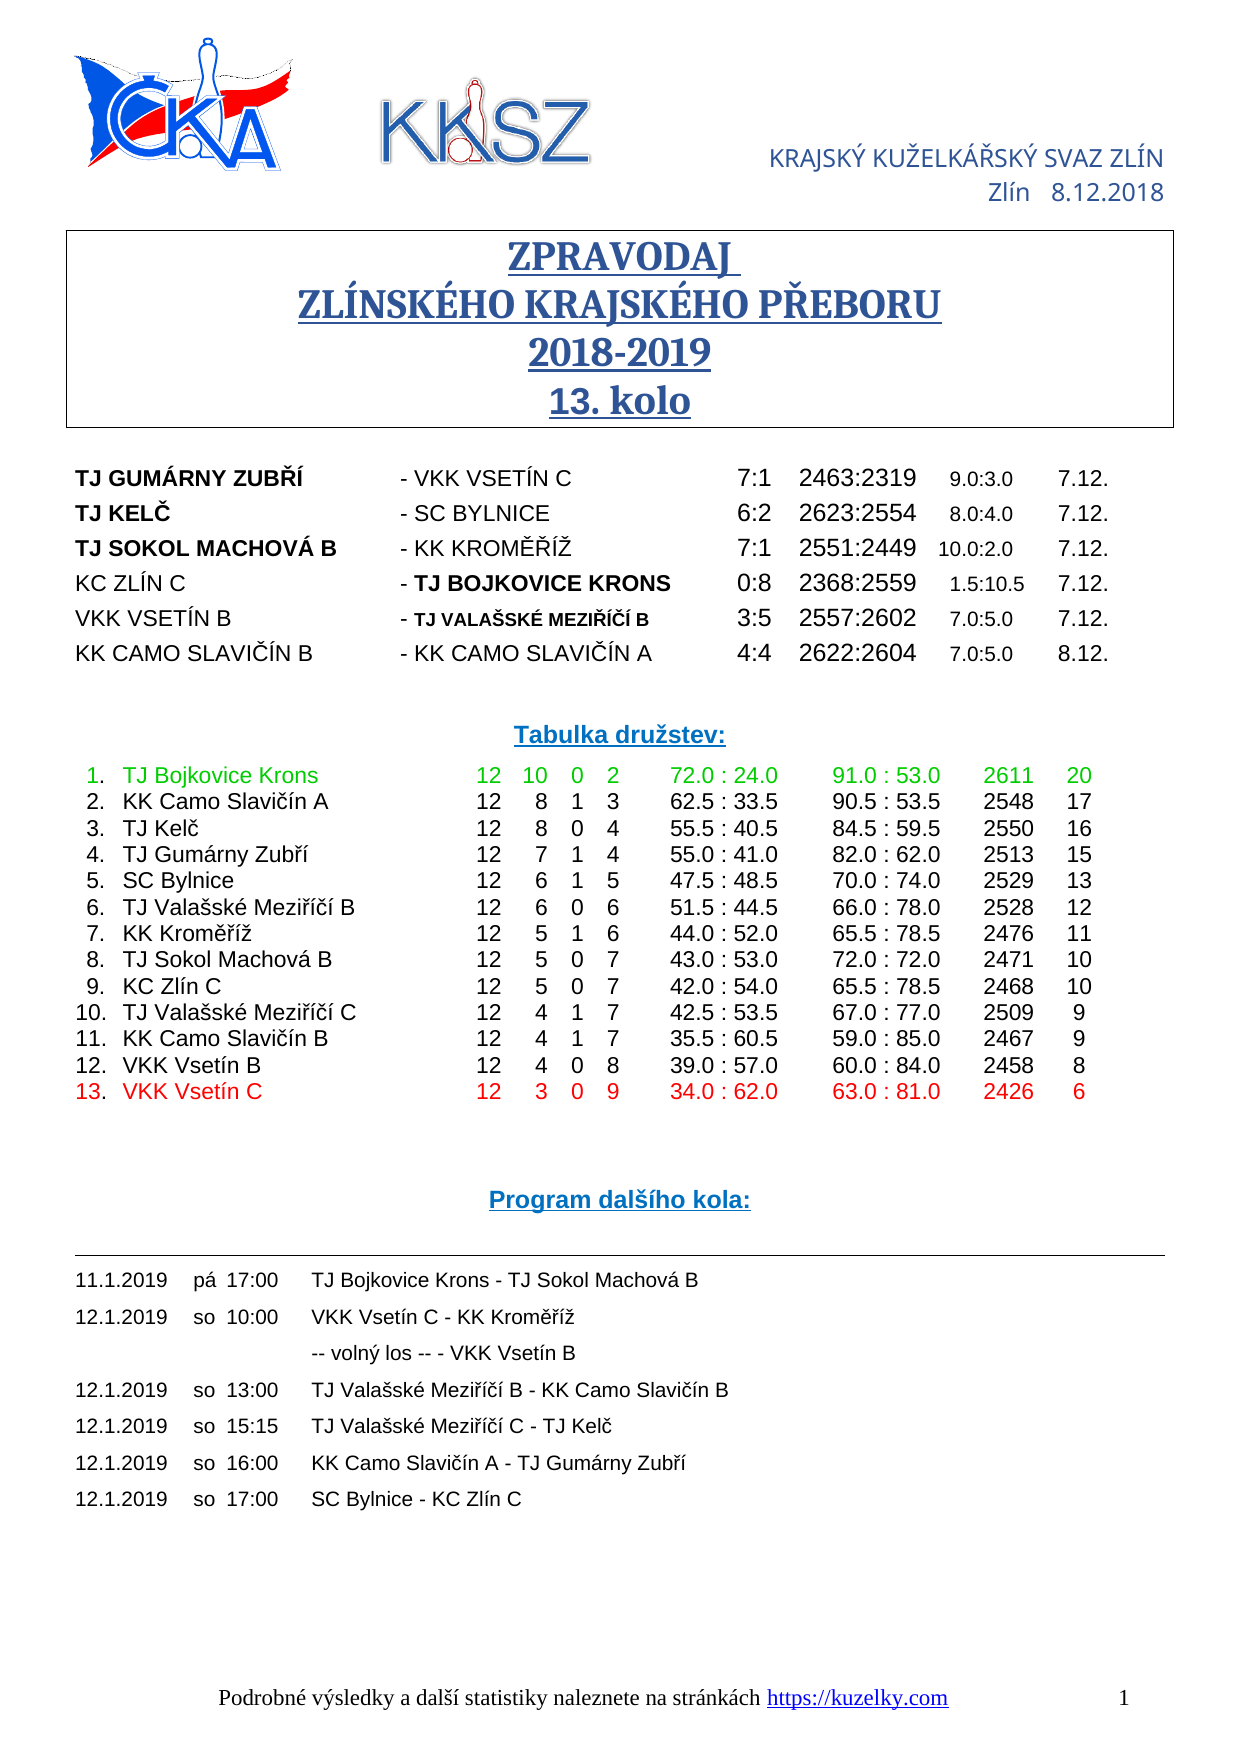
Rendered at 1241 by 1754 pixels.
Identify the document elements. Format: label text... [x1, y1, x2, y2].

text 11.1.2019 pá 17:00 TJ Bojkovice Krons - TJ Sokol Machová B [75, 1268, 1165, 1292]
text TJ Kelč - SC Bylnice 6:2 2623:2554 8.0:4.0 7.12. [75, 498, 1165, 527]
text 1. TJ Bojkovice Krons 12 10 0 2 72.0 : 24.0 91.0 : 53.0 2611 20 [75, 762, 1165, 788]
text Zlín 8.12.2018 [75, 174, 1164, 208]
text 12.1.2019 so 15:15 TJ Valašské Meziříčí C - TJ Kelč [75, 1414, 1165, 1438]
text Tabulka družstev: [63, 721, 1176, 749]
text ZPRAVODAJ [67, 231, 1173, 278]
text 7. KK Kroměříž 12 5 1 6 44.0 : 52.0 65.5 : 78.5 2476 11 [75, 920, 1165, 946]
text ZLÍNSKÉHO KRAJSKÉHO PŘEBORU [67, 278, 1173, 326]
text KK Camo Slavičín B - KK Camo Slavičín A 4:4 2622:2604 7.0:5.0 8.12. [75, 638, 1165, 667]
text 9. KC Zlín C 12 5 0 7 42.0 : 54.0 65.5 : 78.5 2468 10 [75, 973, 1165, 999]
text 6. TJ Valašské Meziříčí B 12 6 0 6 51.5 : 44.5 66.0 : 78.0 2528 12 [75, 893, 1165, 920]
picture [377, 75, 594, 168]
text Program dalšího kola: [63, 1185, 1176, 1214]
text KRAJSKÝ KUŽELKÁŘSKÝ SVAZ ZLÍN [75, 75, 1164, 174]
text 11. KK Camo Slavičín B 12 4 1 7 35.5 : 60.5 59.0 : 85.0 2467 9 [75, 1025, 1165, 1052]
text 12.1.2019 so 16:00 KK Camo Slavičín A - TJ Gumárny Zubří [75, 1451, 1165, 1474]
text 4. TJ Gumárny Zubří 12 7 1 4 55.0 : 41.0 82.0 : 62.0 2513 15 [75, 841, 1165, 867]
text 10. TJ Valašské Meziříčí C 12 4 1 7 42.5 : 53.5 67.0 : 77.0 2509 9 [75, 999, 1165, 1025]
text VKK Vsetín B - TJ Valašské Meziříčí B 3:5 2557:2602 7.0:5.0 7.12. [75, 603, 1165, 632]
text 2018-2019 [67, 326, 1173, 374]
text 3. TJ Kelč 12 8 0 4 55.5 : 40.5 84.5 : 59.5 2550 16 [75, 814, 1165, 841]
text TJ Sokol Machová B - KK Kroměříž 7:1 2551:2449 10.0:2.0 7.12. [75, 533, 1165, 562]
text -- volný los -- - VKK Vsetín B [75, 1341, 1165, 1365]
text 12.1.2019 so 17:00 SC Bylnice - KC Zlín C [75, 1487, 1165, 1511]
text 12.1.2019 so 13:00 TJ Valašské Meziříčí B - KK Camo Slavičín B [75, 1378, 1165, 1402]
text 13. kolo [67, 374, 1173, 427]
text 2. KK Camo Slavičín A 12 8 1 3 62.5 : 33.5 90.5 : 53.5 2548 17 [75, 788, 1165, 814]
text 5. SC Bylnice 12 6 1 5 47.5 : 48.5 70.0 : 74.0 2529 13 [75, 867, 1165, 893]
text TJ Gumárny Zubří - VKK Vsetín C 7:1 2463:2319 9.0:3.0 7.12. [75, 463, 1165, 492]
text KC Zlín C - TJ Bojkovice Krons 0:8 2368:2559 1.5:10.5 7.12. [75, 568, 1165, 597]
text 12. VKK Vsetín B 12 4 0 8 39.0 : 57.0 60.0 : 84.0 2458 8 [75, 1052, 1165, 1078]
text 12.1.2019 so 10:00 VKK Vsetín C - KK Kroměříž [75, 1305, 1165, 1329]
text 8. TJ Sokol Machová B 12 5 0 7 43.0 : 53.0 72.0 : 72.0 2471 10 [75, 946, 1165, 973]
text 13. VKK Vsetín C 12 3 0 9 34.0 : 62.0 63.0 : 81.0 2426 6 [75, 1078, 1165, 1104]
